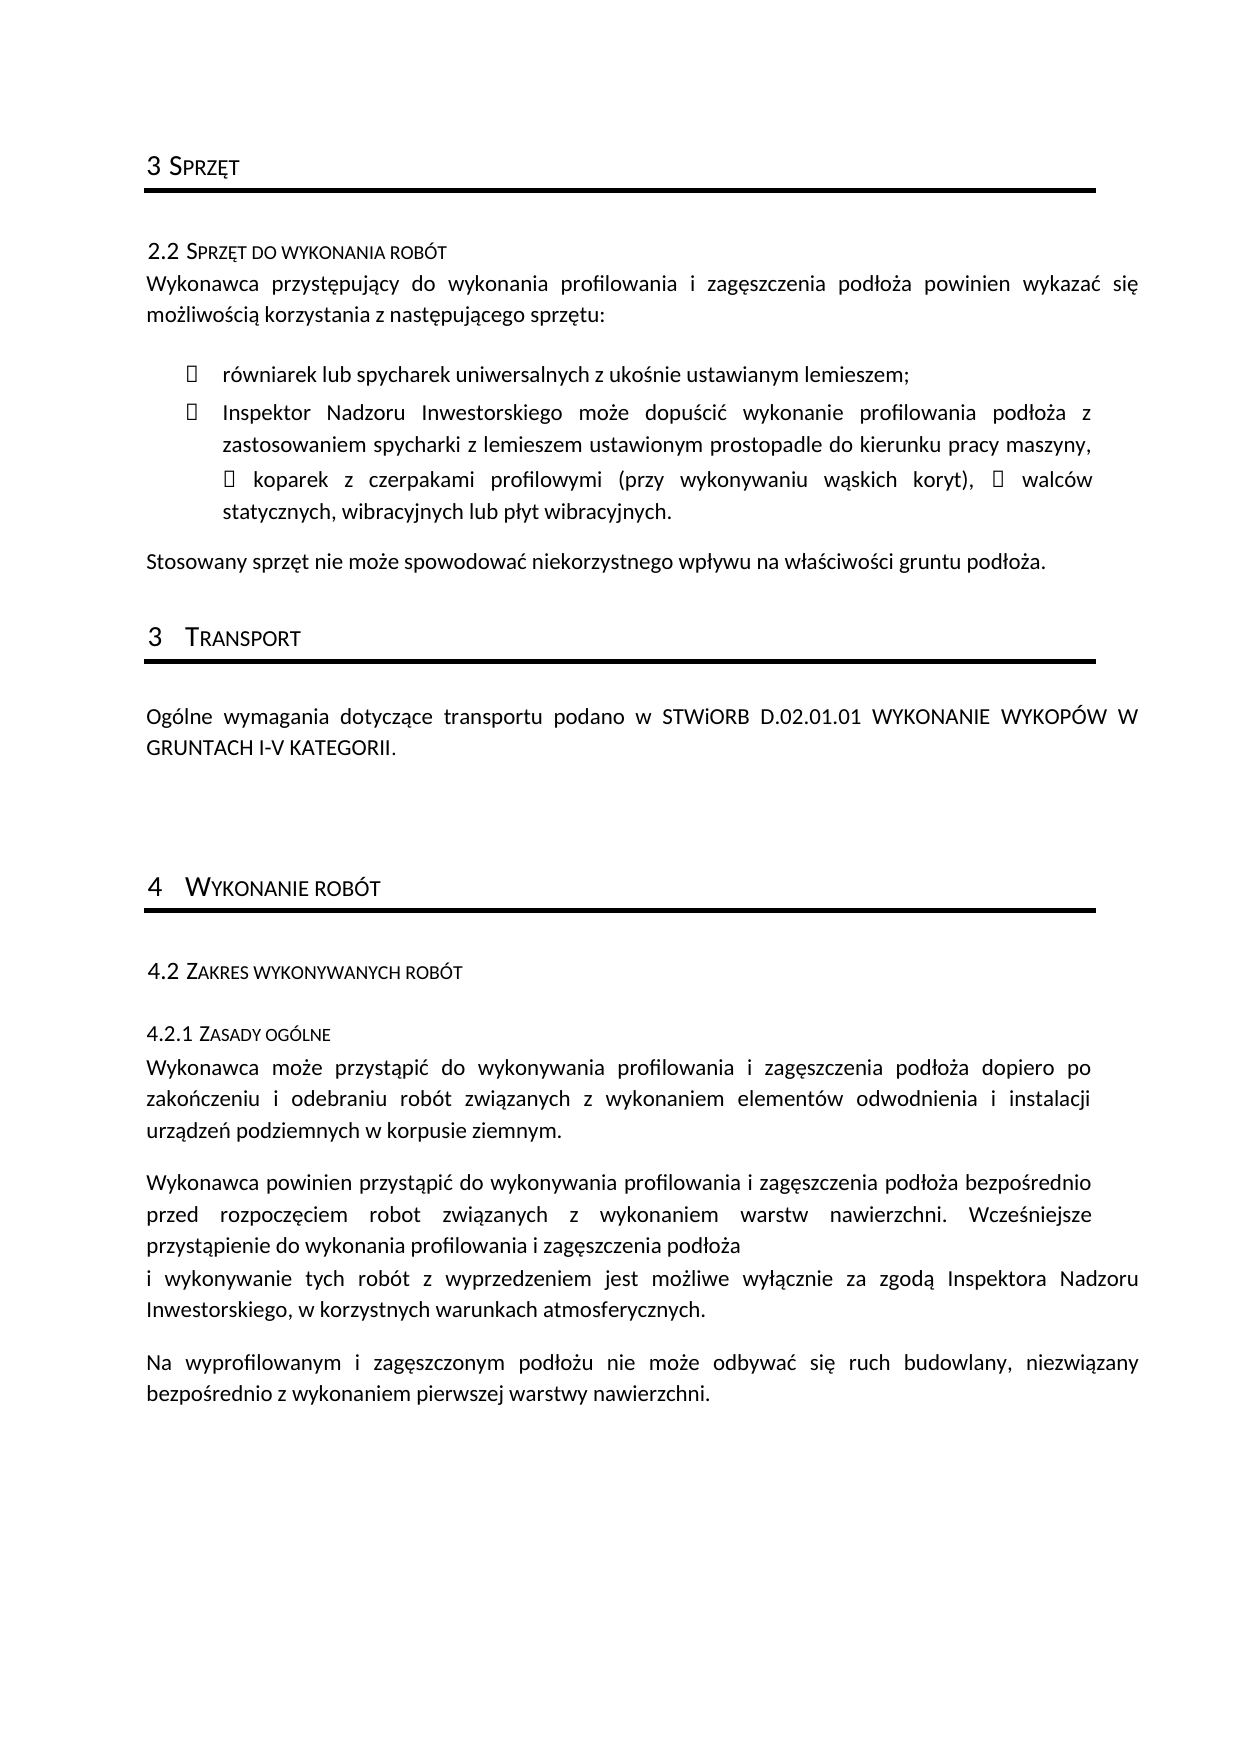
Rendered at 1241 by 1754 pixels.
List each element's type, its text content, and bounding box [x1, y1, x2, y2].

text Ogólne wymagania dotyczące transportu podano w STWiORB D.02.01.01 WYKONANIE WYKOPÓW W GRUNTACH I-V KATEGORII. [146, 702, 1140, 762]
text Wykonawca może przystąpić do wykonywania profilowania i zagęszczenia podłoża dopiero po zakończeniu i odebraniu robót związanych z wykonaniem elementów odwodnienia i instalacji urządzeń podziemnych w korpusie ziemnym. [146, 1053, 1093, 1144]
text Stosowany sprzęt nie może spowodować niekorzystnego wpływu na właściwości gruntu podłoża. [146, 547, 1140, 575]
text Na wyprofilowanym i zagęszczonym podłożu nie może odbywać się ruch budowlany, niezwiązany bezpośrednio z wykonaniem pierwszej warstwy nawierzchni. [146, 1348, 1140, 1407]
list WYKONANIE ROBÓT [147, 868, 1140, 903]
subtitle 2.2 SPRZĘT DO WYKONANIA ROBÓT [147, 235, 1141, 265]
list Inspektor Nadzoru Inwestorskiego może dopuścić wykonanie profilowania podłoża z zastosowaniem spycharki z lemieszem ustawionym prostopadle do kierunku pracy maszyny,  koparek z czerpakami profilowymi (przy wykonywaniu wąskich koryt),  walców statycznych, wibracyjnych lub płyt wibracyjnych. [185, 396, 1093, 525]
text i wykonywanie tych robót z wyprzedzeniem jest możliwe wyłącznie za zgodą Inspektora Nadzoru Inwestorskiego, w korzystnych warunkach atmosferycznych. [146, 1264, 1140, 1323]
text Wykonawca przystępujący do wykonania profilowania i zagęszczenia podłoża powinien wykazać się możliwością korzystania z następującego sprzętu: [146, 269, 1140, 328]
list TRANSPORT [147, 618, 1140, 654]
text Wykonawca powinien przystąpić do wykonywania profilowania i zagęszczenia podłoża bezpośrednio przed rozpoczęciem robot związanych z wykonaniem warstw nawierzchni. Wcześniejsze przystąpienie do wykonania profilowania i zagęszczenia podłoża [146, 1168, 1093, 1259]
subtitle 4.2.1 ZASADY OGÓLNE [146, 1019, 1141, 1047]
subtitle 4.2 ZAKRES WYKONYWANYCH ROBÓT [147, 955, 1141, 986]
list równiarek lub spycharek uniwersalnych z ukośnie ustawianym lemieszem; [185, 358, 1093, 389]
text 3 SPRZĘT [146, 147, 1140, 183]
